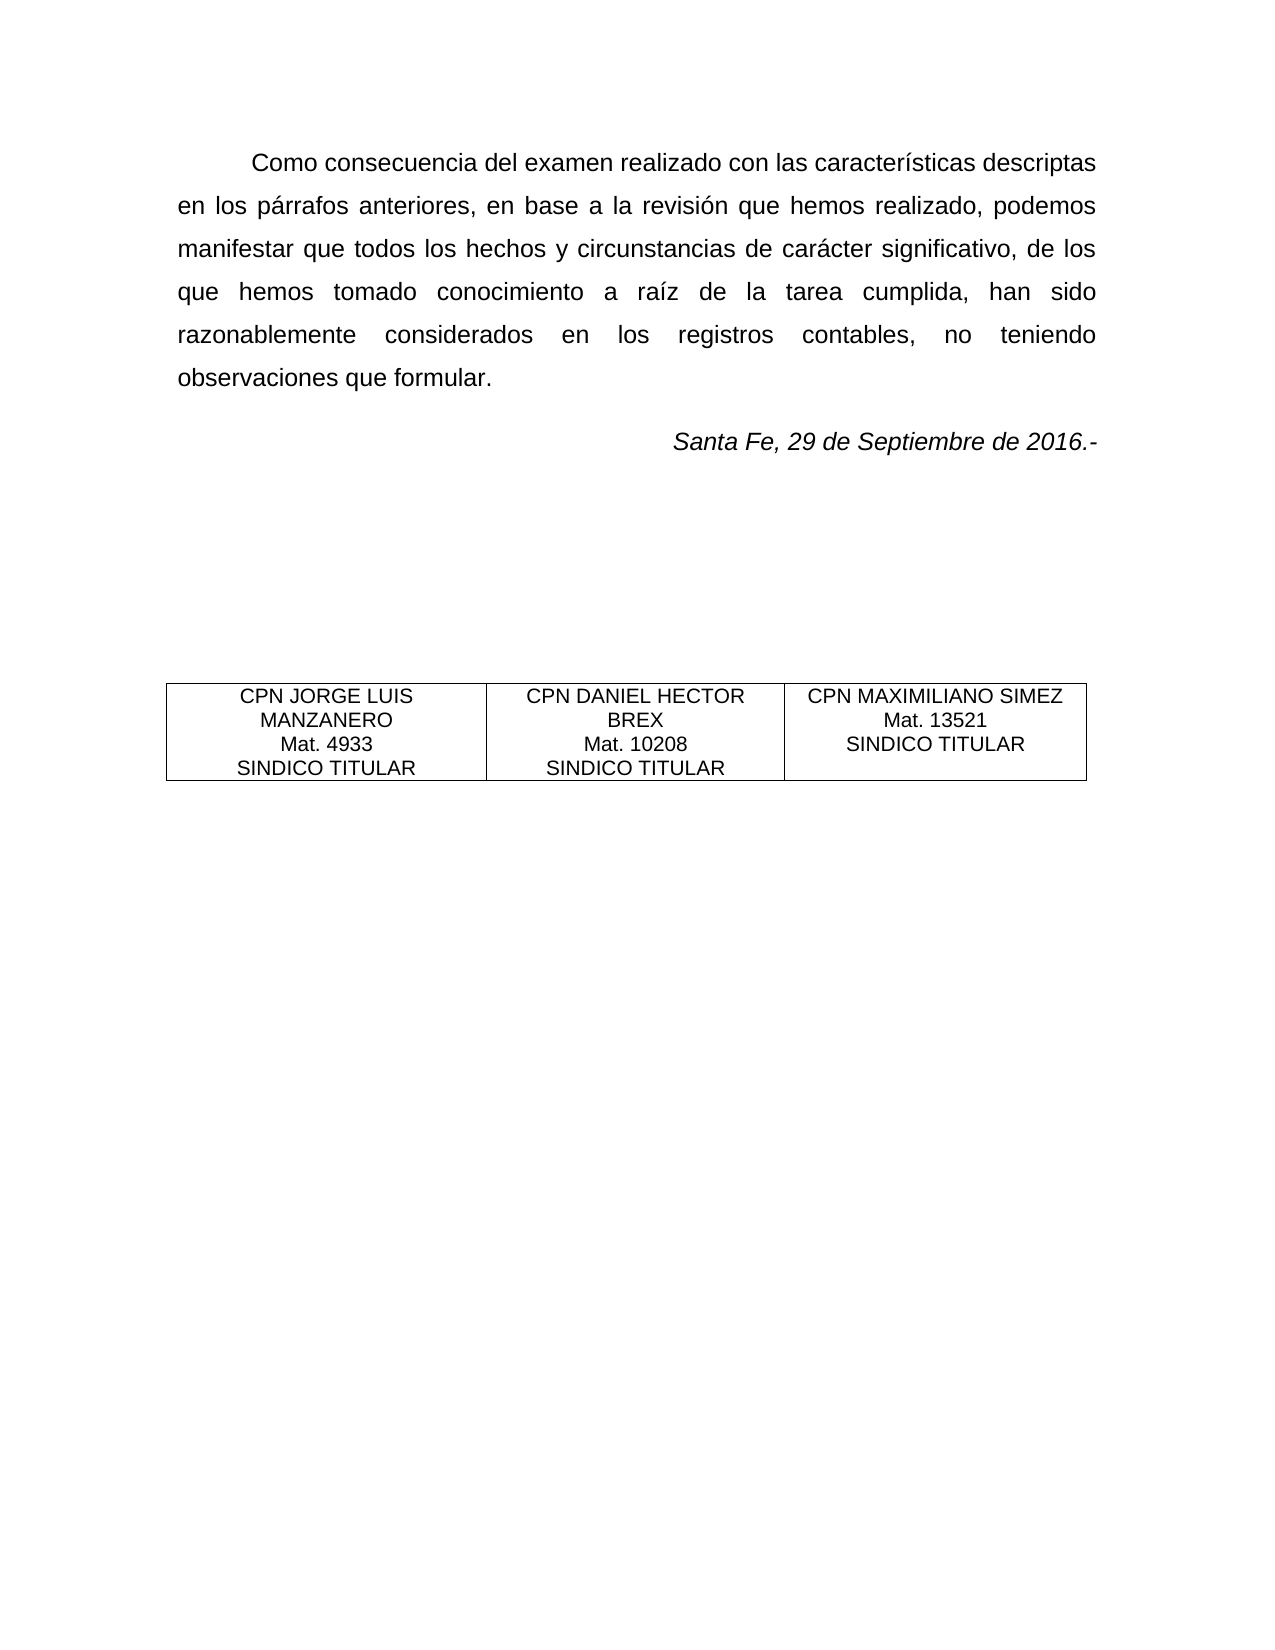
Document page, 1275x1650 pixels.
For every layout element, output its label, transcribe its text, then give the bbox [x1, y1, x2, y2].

text Santa Fe, 29 de Septiembre de 2016.- [177, 427, 1098, 456]
text Como consecuencia del examen realizado con las características descriptas en los párrafos anteriores, en base a la revisión que hemos realizado, podemos manifestar que todos los hechos y circunstancias de carácter significativo, de los que hemos tomado conocimiento a raíz de la tarea cumplida, han sido razonablemente considerados en los registros contables, no teniendo observaciones que formular. [177, 148, 1098, 392]
table_header CPN MAXIMILIANO SIMEZ Mat. 13521 SINDICO TITULAR [785, 684, 1086, 780]
table_header CPN JORGE LUIS MANZANERO Mat. 4933 SINDICO TITULAR [167, 684, 486, 780]
table_header CPN DANIEL HECTOR BREX Mat. 10208 SINDICO TITULAR [487, 684, 784, 780]
